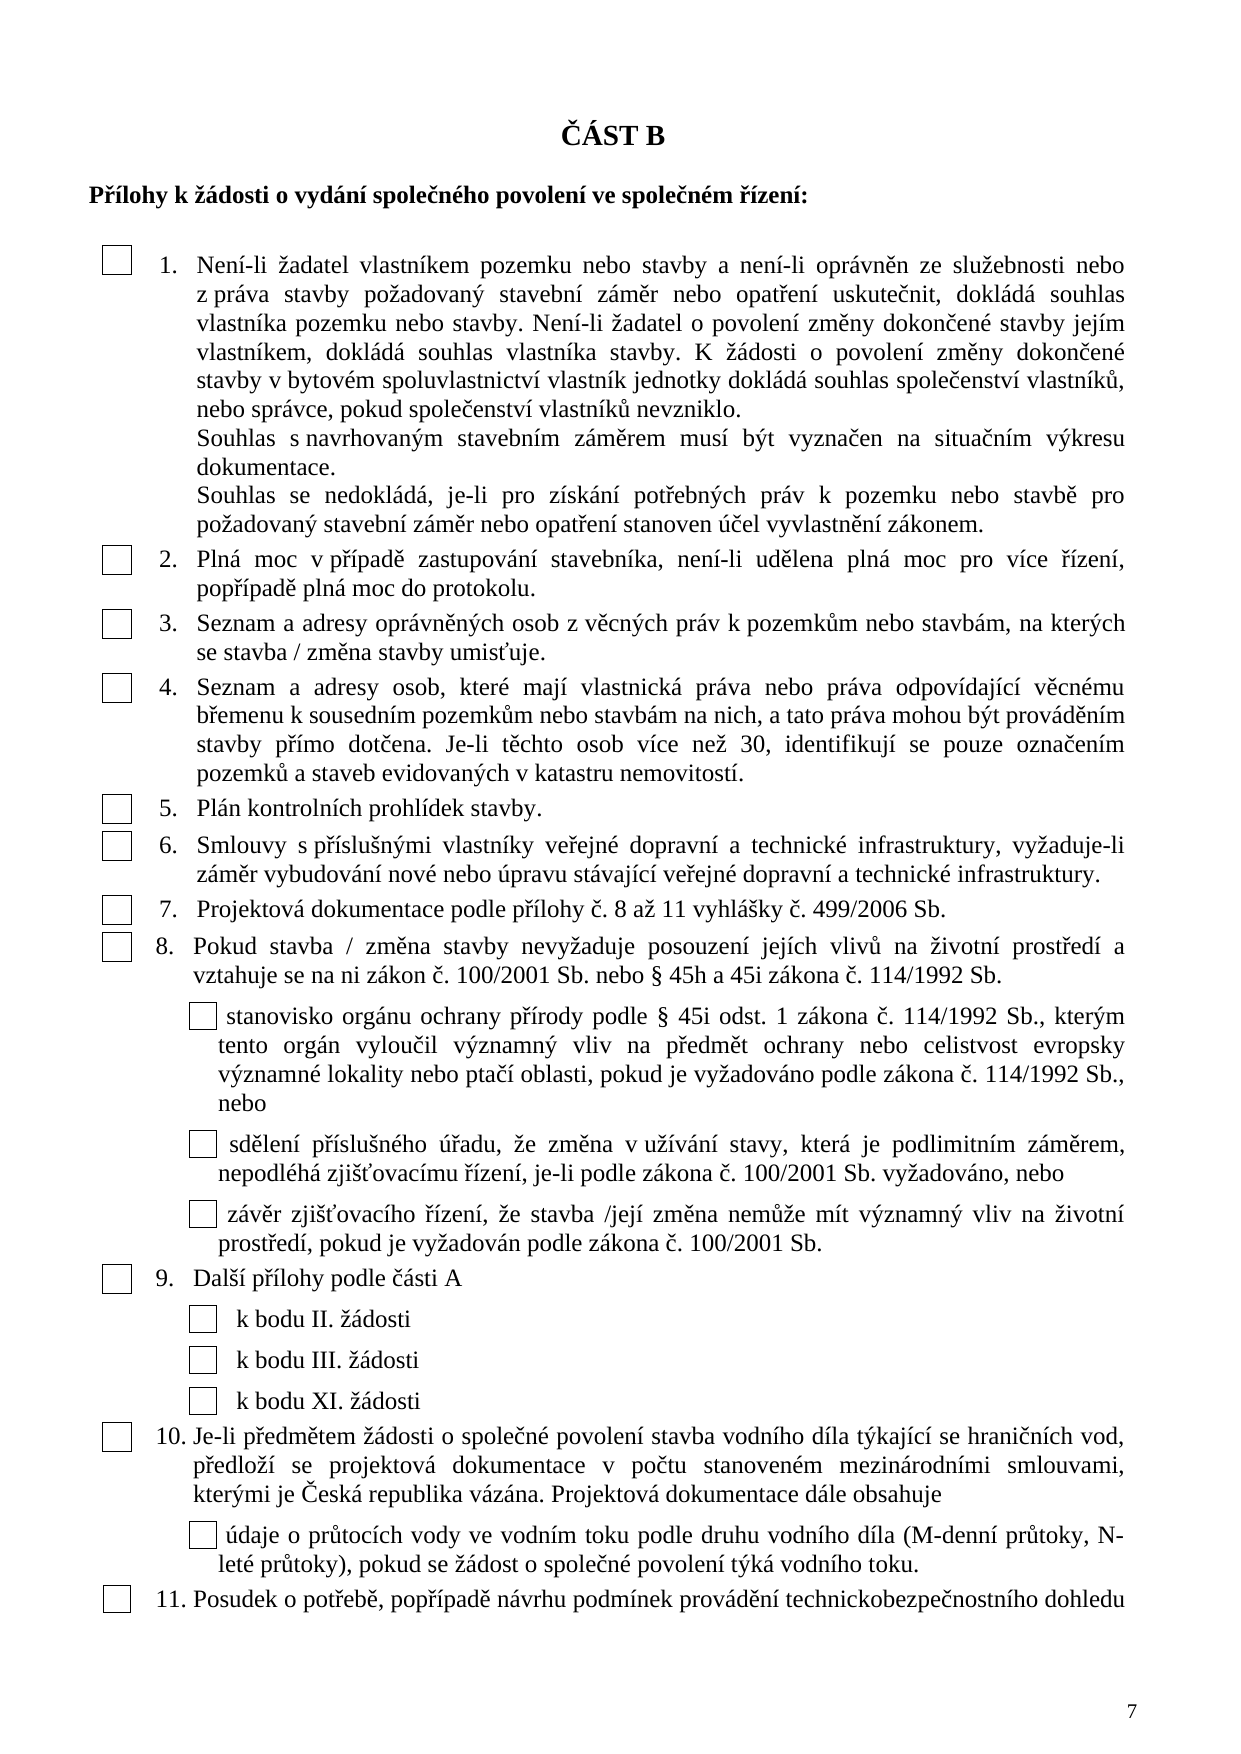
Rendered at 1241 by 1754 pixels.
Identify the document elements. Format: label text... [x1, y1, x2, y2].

table_cell [89, 888, 144, 925]
table_header [89, 238, 144, 538]
table_cell Další přílohy podle části A k bodu II. žádosti k bodu III. žádosti k bodu XI. žádosti [144, 1256, 1137, 1415]
table_cell [89, 538, 144, 602]
table_cell Projektová dokumentace podle přílohy č. 8 až 11 vyhlášky č. 499/2006 Sb. [144, 888, 1137, 925]
table_cell [89, 1578, 144, 1613]
table_cell [89, 602, 144, 665]
table_cell Seznam a adresy osob, které mají vlastnická práva nebo práva odpovídající věcnému břemenu k sousedním pozemkům nebo stavbám na nich, a tato práva mohou být prováděním stavby přímo dotčena. Je-li těchto osob více než 30, identifikují se pouze označením pozemků a staveb evidovaných v katastru nemovitostí. [144, 665, 1137, 787]
table_cell [89, 665, 144, 787]
table_cell [89, 1256, 144, 1415]
table_cell Smlouvy s příslušnými vlastníky veřejné dopravní a technické infrastruktury, vyžaduje-li záměr vybudování nové nebo úpravu stávající veřejné dopravní a technické infrastruktury. [144, 824, 1137, 888]
table_cell Plán kontrolních prohlídek stavby. [144, 787, 1137, 824]
table_cell Seznam a adresy oprávněných osob z věcných práv k pozemkům nebo stavbám, na kterých se stavba / změna stavby umisťuje. [144, 602, 1137, 665]
table_cell Je-li předmětem žádosti o společné povolení stavba vodního díla týkající se hraničních vod, předloží se projektová dokumentace v počtu stanoveném mezinárodními smlouvami, kterými je Česká republika vázána. Projektová dokumentace dále obsahuje údaje o průtocích vody ve vodním toku podle druhu vodního díla (M-denní průtoky, N-leté průtoky), pokud se žádost o společné povolení týká vodního toku. [144, 1415, 1137, 1578]
table_cell Plná moc v případě zastupování stavebníka, není-li udělena plná moc pro více řízení, popřípadě plná moc do protokolu. [144, 538, 1137, 602]
table_cell [89, 925, 144, 1256]
table_cell [89, 824, 144, 888]
table_cell [89, 787, 144, 824]
text ČÁST B [89, 118, 1137, 152]
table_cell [144, 1578, 1137, 1613]
table_cell [89, 1415, 144, 1578]
table_header Není-li žadatel vlastníkem pozemku nebo stavby a není-li oprávněn ze služebnosti nebo z práva stavby požadovaný stavební záměr nebo opatření uskutečnit, dokládá souhlas vlastníka pozemku nebo stavby. Není-li žadatel o povolení změny dokončené stavby jejím vlastníkem, dokládá souhlas vlastníka stavby. K žádosti o povolení změny dokončené stavby v bytovém spoluvlastnictví vlastník jednotky dokládá souhlas společenství vlastníků, nebo správce, pokud společenství vlastníků nevzniklo. Souhlas s navrhovaným stavebním záměrem musí být vyznačen na situačním výkresu dokumentace. Souhlas se nedokládá, je-li pro získání potřebných práv k pozemku nebo stavbě pro požadovaný stavební záměr nebo opatření stanoven účel vyvlastnění zákonem. [144, 238, 1137, 538]
table_cell Pokud stavba / změna stavby nevyžaduje posouzení jejích vlivů na životní prostředí a vztahuje se na ni zákon č. 100/2001 Sb. nebo § 45h a 45i zákona č. 114/1992 Sb. stanovisko orgánu ochrany přírody podle § 45i odst. 1 zákona č. 114/1992 Sb., kterým tento orgán vyloučil významný vliv na předmět ochrany nebo celistvost evropsky významné lokality nebo ptačí oblasti, pokud je vyžadováno podle zákona č. 114/1992 Sb., nebo sdělení příslušného úřadu, že změna v užívání stavy, která je podlimitním záměrem, nepodléhá zjišťovacímu řízení, je-li podle zákona č. 100/2001 Sb. vyžadováno, nebo závěr zjišťovacího řízení, že stavba /její změna nemůže mít významný vliv na životní prostředí, pokud je vyžadován podle zákona č. 100/2001 Sb. [144, 925, 1137, 1256]
text Přílohy k žádosti o vydání společného povolení ve společném řízení: [89, 180, 1137, 209]
